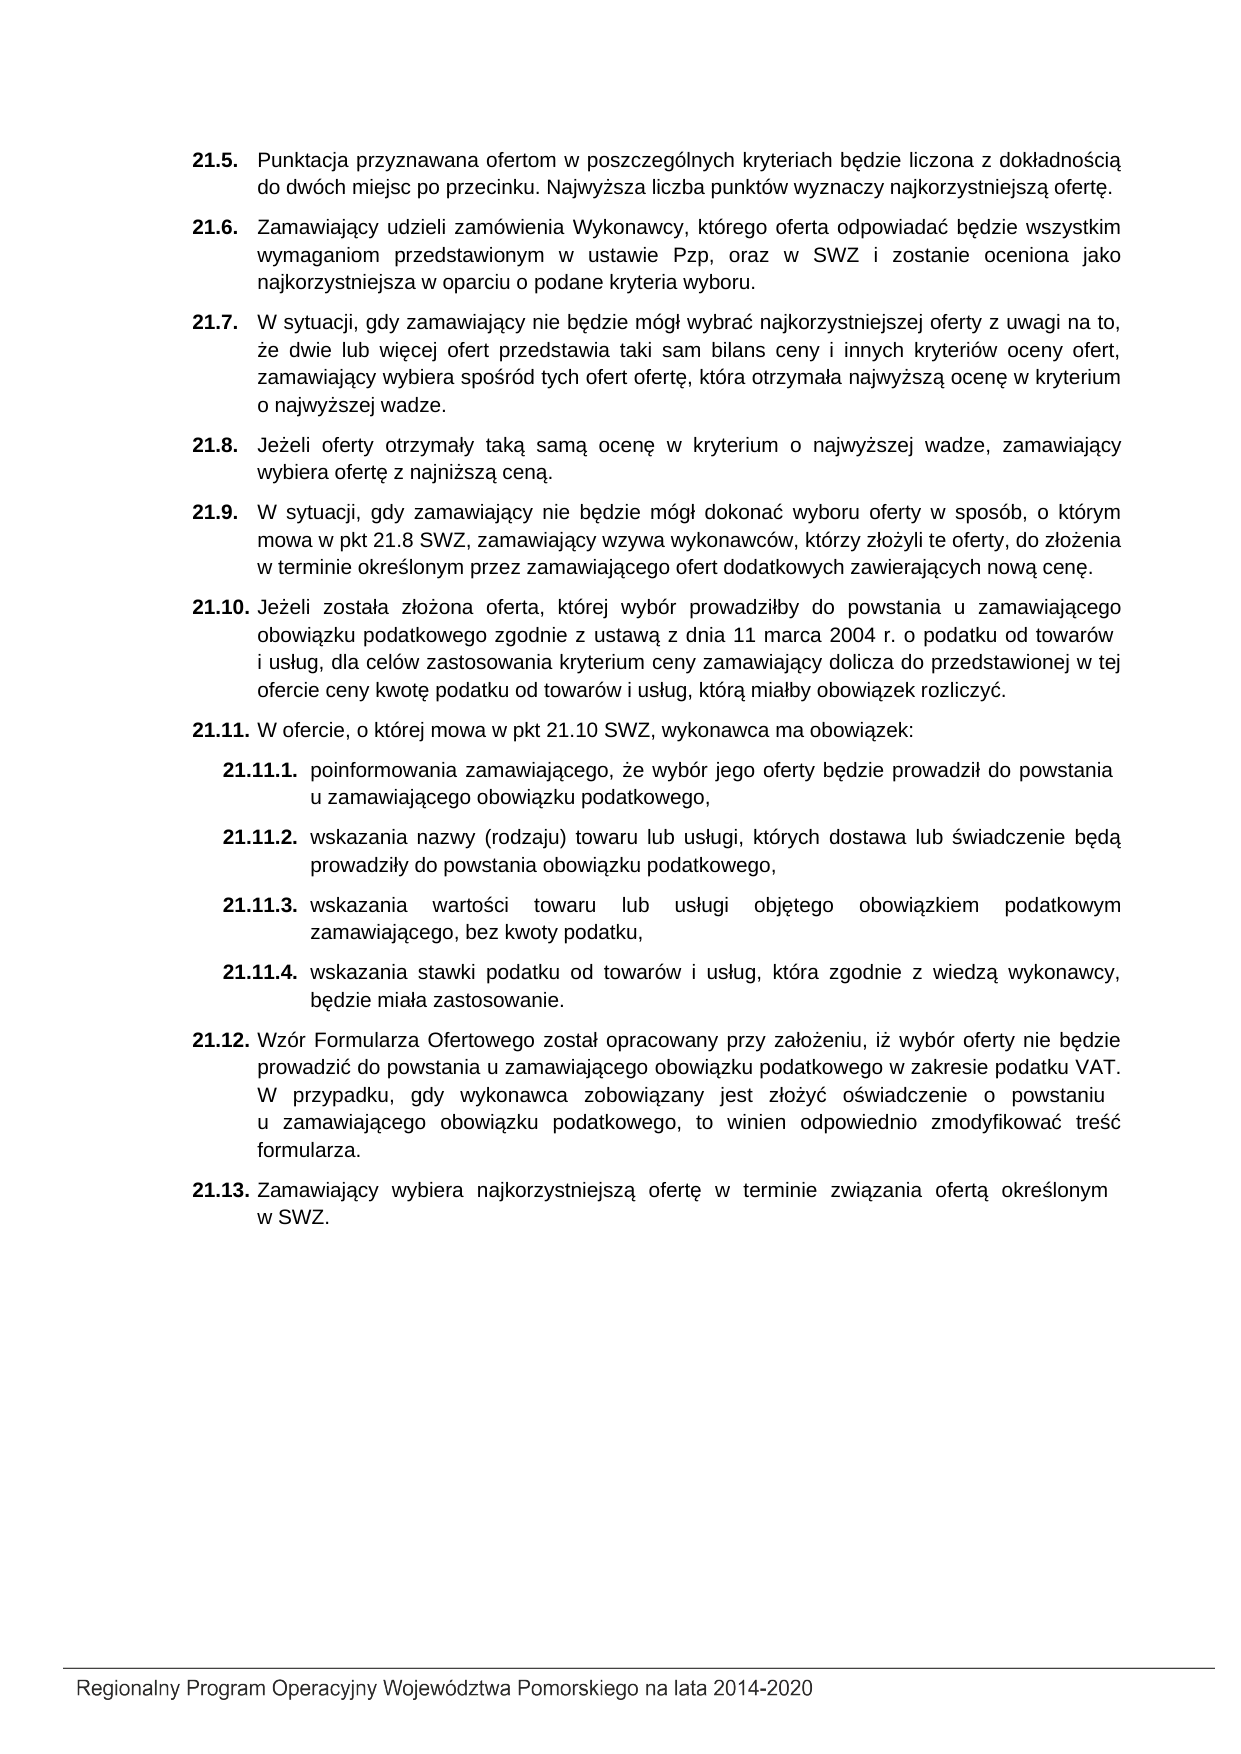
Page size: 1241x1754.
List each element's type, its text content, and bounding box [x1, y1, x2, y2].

list wskazania nazwy (rodzaju) towaru lub usługi, których dostawa lub świadczenie będą prowadziły do powstania obowiązku podatkowego, [223, 825, 1122, 877]
list Zamawiający udzieli zamówienia Wykonawcy, którego oferta odpowiadać będzie wszystkim wymaganiom przedstawionym w ustawie Pzp, oraz w SWZ i zostanie oceniona jako najkorzystniejsza w oparciu o podane kryteria wyboru. [192, 215, 1122, 294]
picture [62, 1667, 1215, 1700]
list Jeżeli oferty otrzymały taką samą ocenę w kryterium o najwyższej wadze, zamawiający wybiera ofertę z najniższą ceną. [192, 433, 1122, 484]
list wskazania wartości towaru lub usługi objętego obowiązkiem podatkowym zamawiającego, bez kwoty podatku, [223, 893, 1122, 944]
list Wzór Formularza Ofertowego został opracowany przy założeniu, iż wybór oferty nie będzie prowadzić do powstania u zamawiającego obowiązku podatkowego w zakresie podatku VAT. W przypadku, gdy wykonawca zobowiązany jest złożyć oświadczenie o powstaniu u zamawiającego obowiązku podatkowego, to winien odpowiednio zmodyfikować treść formularza. [192, 1028, 1122, 1162]
list W sytuacji, gdy zamawiający nie będzie mógł dokonać wyboru oferty w sposób, o którym mowa w pkt 21.8 SWZ, zamawiający wzywa wykonawców, którzy złożyli te oferty, do złożenia w terminie określonym przez zamawiającego ofert dodatkowych zawierających nową cenę. [192, 500, 1122, 579]
list W sytuacji, gdy zamawiający nie będzie mógł wybrać najkorzystniejszej oferty z uwagi na to, że dwie lub więcej ofert przedstawia taki sam bilans ceny i innych kryteriów oceny ofert, zamawiający wybiera spośród tych ofert ofertę, która otrzymała najwyższą ocenę w kryterium o najwyższej wadze. [192, 310, 1122, 417]
list W ofercie, o której mowa w pkt 21.10 SWZ, wykonawca ma obowiązek: [192, 718, 1122, 742]
list Zamawiający wybiera najkorzystniejszą ofertę w terminie związania ofertą określonym w SWZ. [192, 1178, 1122, 1229]
list Punktacja przyznawana ofertom w poszczególnych kryteriach będzie liczona z dokładnością do dwóch miejsc po przecinku. Najwyższa liczba punktów wyznaczy najkorzystniejszą ofertę. [192, 148, 1122, 199]
list Jeżeli została złożona oferta, której wybór prowadziłby do powstania u zamawiającego obowiązku podatkowego zgodnie z ustawą z dnia 11 marca 2004 r. o podatku od towarów i usług, dla celów zastosowania kryterium ceny zamawiający dolicza do przedstawionej w tej ofercie ceny kwotę podatku od towarów i usług, którą miałby obowiązek rozliczyć. [192, 595, 1122, 702]
list poinformowania zamawiającego, że wybór jego oferty będzie prowadził do powstania u zamawiającego obowiązku podatkowego, [223, 758, 1122, 809]
list wskazania stawki podatku od towarów i usług, która zgodnie z wiedzą wykonawcy, będzie miała zastosowanie. [223, 960, 1122, 1012]
